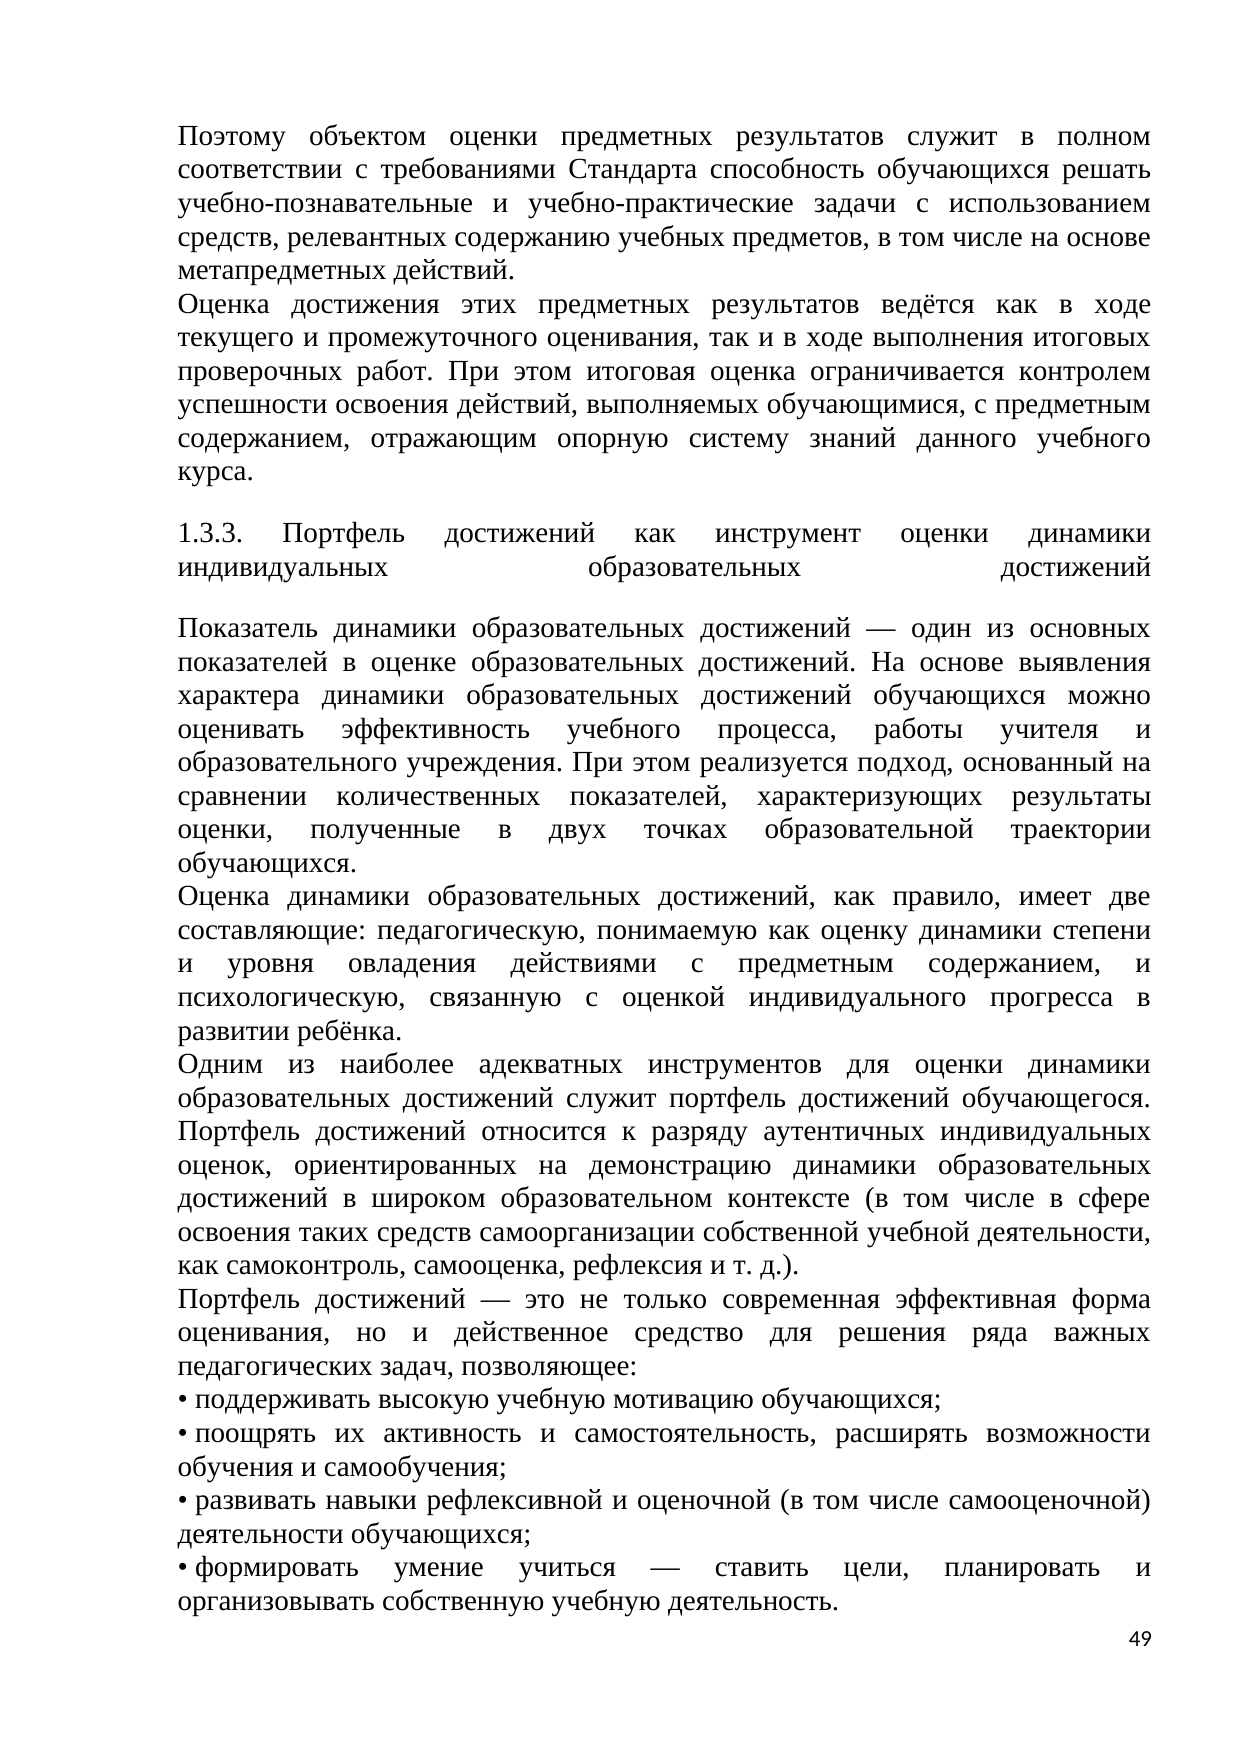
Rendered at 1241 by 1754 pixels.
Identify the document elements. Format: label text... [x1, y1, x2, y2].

text • поощрять их активность и самостоятельность, расширять возможности обучения и самообучения; [177, 1415, 1152, 1482]
text • формировать умение учиться — ставить цели, планировать и организовывать собственную учебную деятельность. [177, 1549, 1152, 1616]
text Показатель динамики образовательных достижений — один из основных показателей в оценке образовательных достижений. На основе выявления характера динамики образовательных достижений обучающихся можно оценивать эффективность учебного процесса, работы учителя и образовательного учреждения. При этом реализуется подход, основанный на сравнении количественных показателей, характеризующих результаты оценки, полученные в двух точках образовательной траектории обучающихся. [177, 610, 1152, 878]
text 1.3.3. Портфель достижений как инструмент оценки динамики индивидуальных образовательных достижений [177, 515, 1152, 610]
text Оценка динамики образовательных достижений, как правило, имеет две составляющие: педагогическую, понимаемую как оценку динамики степени и уровня овладения действиями с предметным содержанием, и психологическую, связанную с оценкой индивидуального прогресса в развитии ребёнка. [177, 878, 1152, 1046]
text Оценка достижения этих предметных результатов ведётся как в ходе текущего и промежуточного оценивания, так и в ходе выполнения итоговых проверочных работ. При этом итоговая оценка ограничивается контролем успешности освоения действий, выполняемых обучающимися, с предметным содержанием, отражающим опорную систему знаний данного учебного курса. [177, 286, 1152, 515]
text Одним из наиболее адекватных инструментов для оценки динамики образовательных достижений служит портфель достижений обучающегося. Портфель достижений относится к разряду аутентичных индивидуальных оценок, ориентированных на демонстрацию динамики образовательных достижений в широком образовательном контексте (в том числе в сфере освоения таких средств самоорганизации собственной учебной деятельности, как самоконтроль, самооценка, рефлексия и т. д.). [177, 1046, 1152, 1281]
text Поэтому объектом оценки предметных результатов служит в полном соответствии с требованиями Стандарта способность обучающихся решать учебно-познавательные и учебно-практические задачи с использованием средств, релевантных содержанию учебных предметов, в том числе на основе метапредметных действий. [177, 118, 1152, 286]
text Портфель достижений — это не только современная эффективная форма оценивания, но и действенное средство для решения ряда важных педагогических задач, позволяющее: [177, 1281, 1152, 1382]
text • поддерживать высокую учебную мотивацию обучающихся; [177, 1382, 1152, 1415]
text • развивать навыки рефлексивной и оценочной (в том числе самооценочной) деятельности обучающихся; [177, 1482, 1152, 1549]
